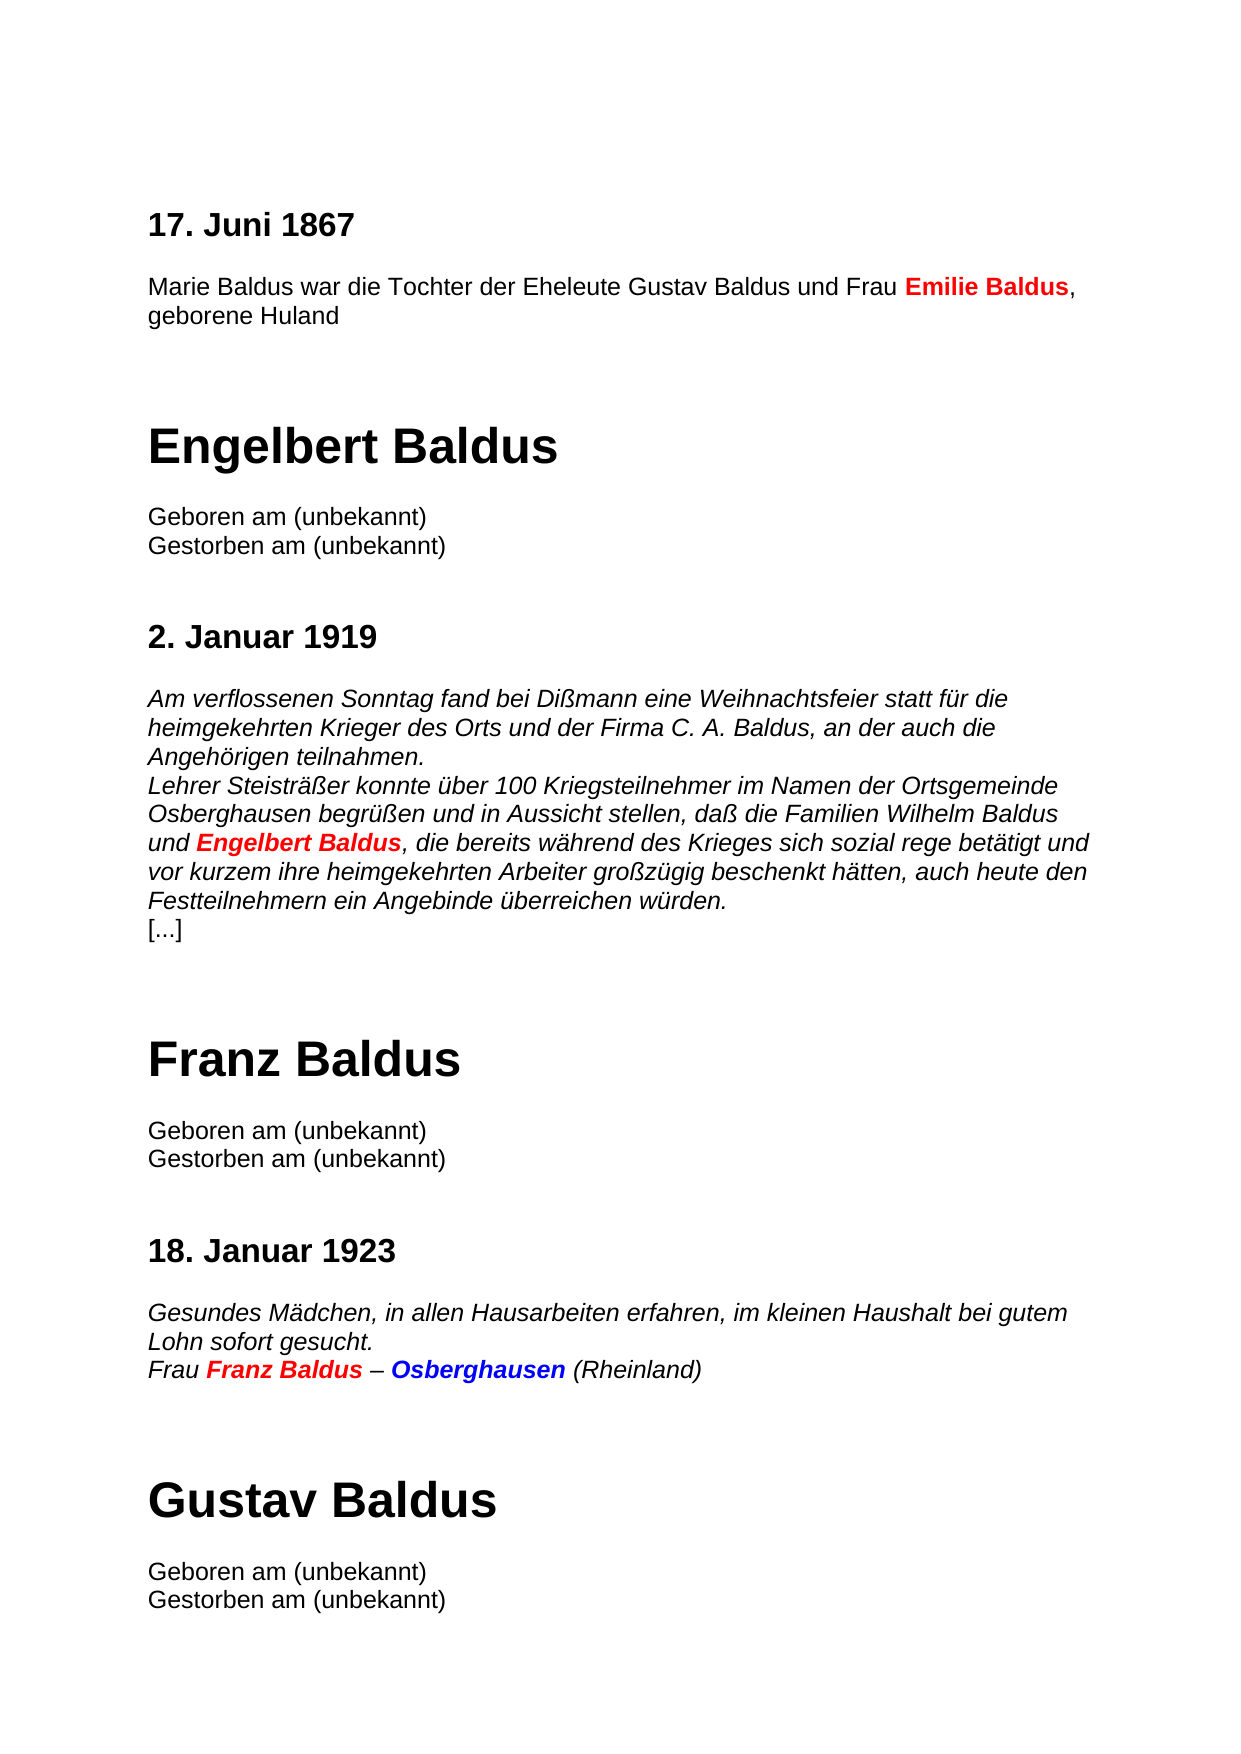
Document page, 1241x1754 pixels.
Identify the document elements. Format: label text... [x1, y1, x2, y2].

text Marie Baldus war die Tochter der Eheleute Gustav Baldus und Frau Emilie Baldus, geborene Huland [148, 272, 1093, 330]
text Geboren am (unbekannt) [148, 1557, 1093, 1585]
text Gestorben am (unbekannt) [148, 1144, 1093, 1173]
text Gesundes Mädchen, in allen Hausarbeiten erfahren, im kleinen Haushalt bei gutem Lohn sofort gesucht. [148, 1298, 1093, 1355]
text Frau Franz Baldus – Osberghausen (Rheinland) [148, 1355, 1093, 1384]
text 2. Januar 1919 [148, 617, 1093, 656]
text [...] [148, 914, 1093, 943]
text Geboren am (unbekannt) [148, 502, 1093, 531]
text Franz Baldus [148, 1029, 1093, 1087]
text Geboren am (unbekannt) [148, 1116, 1093, 1144]
text 18. Januar 1923 [148, 1231, 1093, 1269]
text Gestorben am (unbekannt) [148, 1585, 1093, 1614]
text Am verflossenen Sonntag fand bei Dißmann eine Weihnachtsfeier statt für die heimgekehrten Krieger des Orts und der Firma C. A. Baldus, an der auch die Angehörigen teilnahmen. [148, 684, 1093, 771]
text Gustav Baldus [148, 1470, 1093, 1528]
text Gestorben am (unbekannt) [148, 531, 1093, 560]
text Lehrer Steisträßer konnte über 100 Kriegsteilnehmer im Namen der Ortsgemeinde Osberghausen begrüßen und in Aussicht stellen, daß die Familien Wilhelm Baldus und Engelbert Baldus, die bereits während des Krieges sich sozial rege betätigt und vor kurzem ihre heimgekehrten Arbeiter großzügig beschenkt hätten, auch heute den Festteilnehmern ein Angebinde überreichen würden. [148, 771, 1093, 914]
text 17. Juni 1867 [148, 205, 1093, 243]
text Engelbert Baldus [148, 416, 1093, 473]
